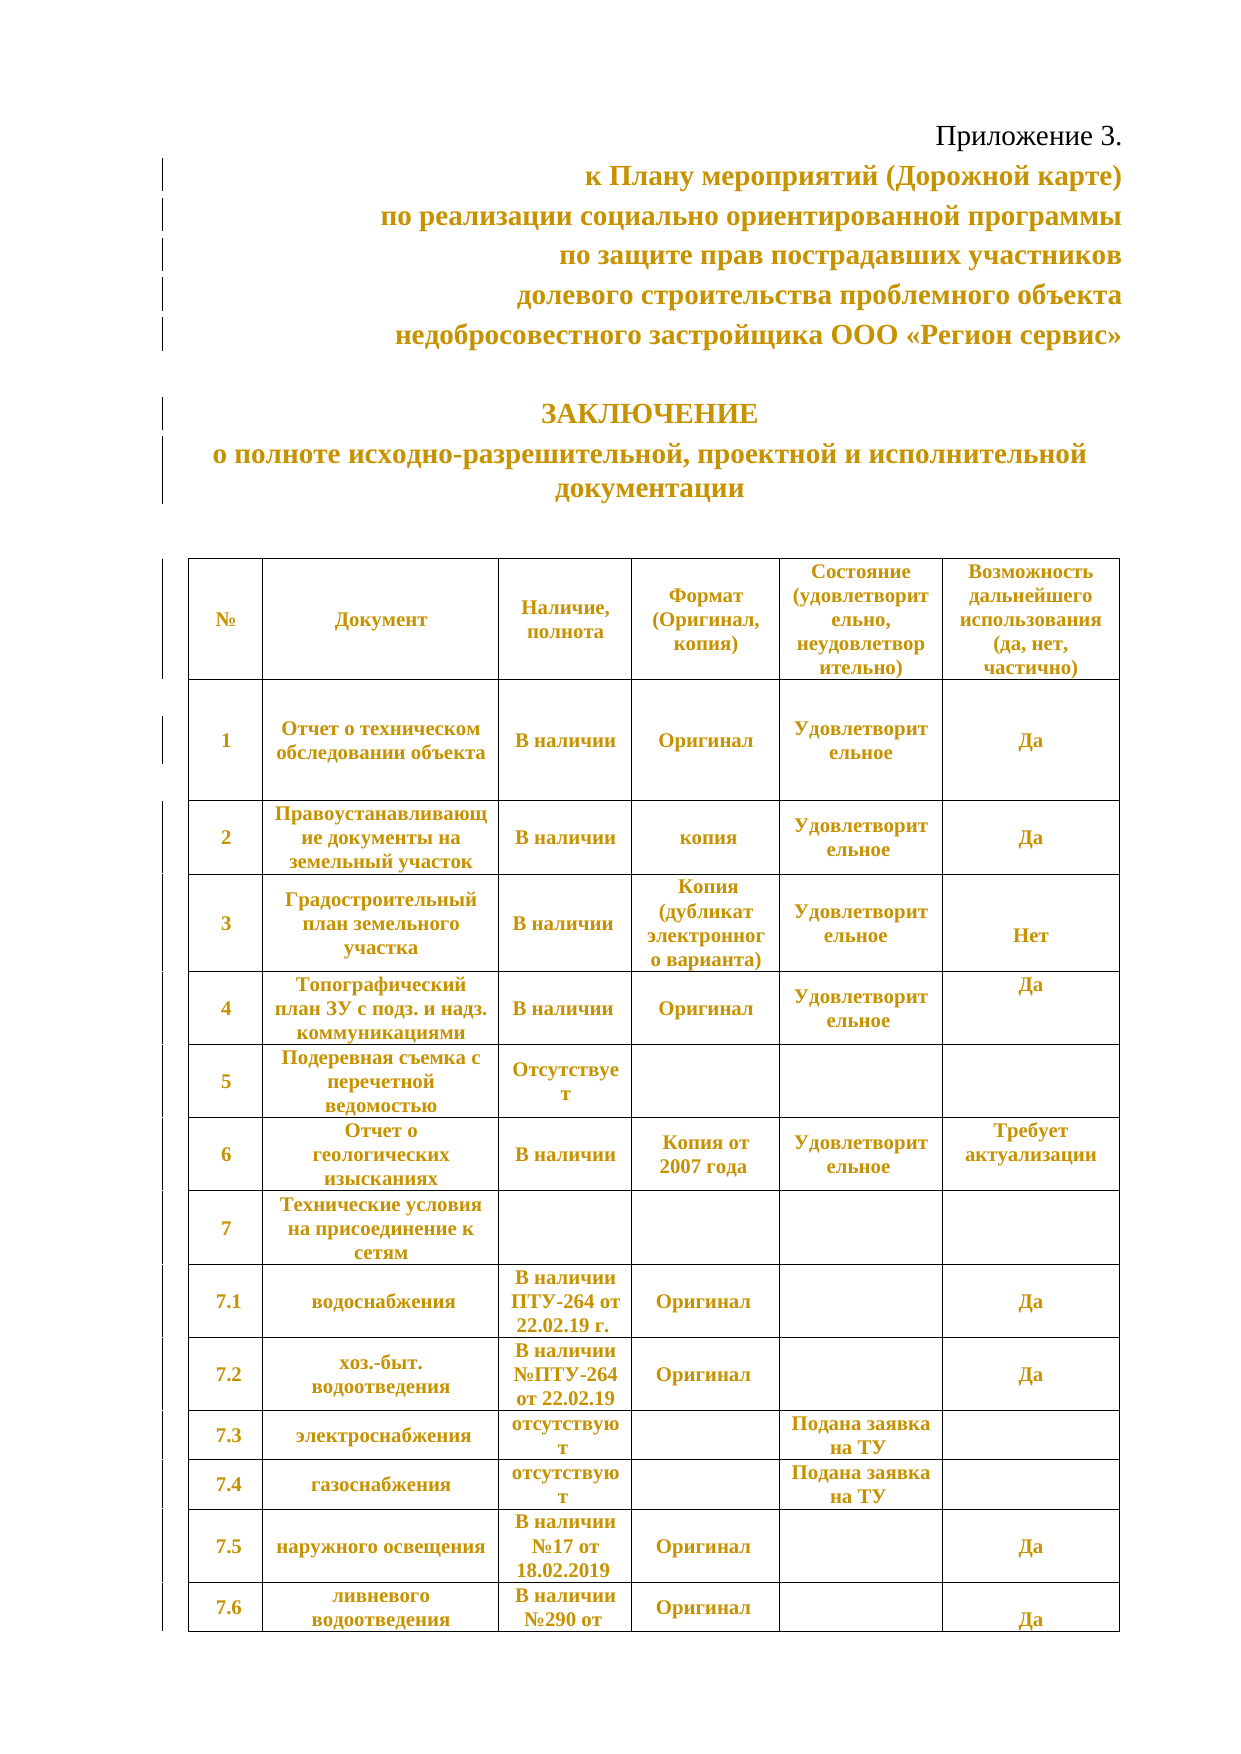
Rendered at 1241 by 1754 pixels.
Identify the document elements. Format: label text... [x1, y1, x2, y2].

table_cell В наличии №17 от 18.02.2019 [499, 1510, 631, 1582]
table_cell Да [943, 1265, 1119, 1337]
table_cell Оригинал [632, 972, 779, 1044]
table_cell Да [943, 801, 1119, 873]
table_cell [780, 1191, 942, 1264]
text недобросовестного застройщика ООО «Регион сервис» [177, 317, 1122, 351]
table_cell В наличии [499, 1118, 631, 1190]
table_cell Да [943, 1338, 1119, 1410]
table_cell В наличии [499, 801, 631, 873]
table_cell 3 [189, 875, 262, 971]
table_cell Оригинал [632, 1510, 779, 1582]
table_cell 7 [189, 1191, 262, 1264]
table_cell отсутствуют [499, 1460, 631, 1508]
table_cell [780, 1338, 942, 1410]
table_cell Нет [943, 875, 1119, 971]
text к Плану мероприятий (Дорожной карте) [177, 158, 1122, 191]
table_cell 4 [189, 972, 262, 1044]
table_cell Удовлетворительное [780, 801, 942, 873]
table_cell Подана заявка на ТУ [780, 1411, 942, 1459]
table_cell Требует актуализации [943, 1118, 1119, 1190]
table_cell 7.6 [189, 1583, 262, 1631]
table_header Состояние (удовлетворительно, неудовлетворительно) [780, 559, 942, 679]
table_cell Да [943, 1583, 1119, 1631]
table_cell ливневого водоотведения [263, 1583, 498, 1631]
table_cell [632, 1045, 779, 1117]
table_cell [780, 1583, 942, 1631]
table_cell [632, 1191, 779, 1264]
table_cell 7.2 [189, 1338, 262, 1410]
table_cell 7.1 [189, 1265, 262, 1337]
table_cell [780, 1045, 942, 1117]
table_cell электроснабжения [263, 1411, 498, 1459]
table_cell [780, 1265, 942, 1337]
text по защите прав пострадавших участников [177, 237, 1122, 271]
table_cell [943, 1460, 1119, 1508]
table_cell Оригинал [632, 680, 779, 800]
table_cell Оригинал [632, 1265, 779, 1337]
table_cell [943, 1411, 1119, 1459]
table_header № [189, 559, 262, 679]
table_cell Копия (дубликат электронного варианта) [632, 875, 779, 971]
text о полноте исходно-разрешительной, проектной и исполнительной документации [177, 436, 1122, 503]
table_cell Правоустанавливающие документы на земельный участок [263, 801, 498, 873]
table_cell В наличии №290 от [499, 1583, 631, 1631]
table_cell [943, 1191, 1119, 1264]
table_cell газоснабжения [263, 1460, 498, 1508]
table_cell В наличии ПТУ-264 от 22.02.19 г. [499, 1265, 631, 1337]
table_cell [499, 1191, 631, 1264]
table_header Наличие, полнота [499, 559, 631, 679]
table_cell [780, 1510, 942, 1582]
table_cell Технические условия на присоединение к сетям [263, 1191, 498, 1264]
text по реализации социально ориентированной программы [177, 198, 1122, 231]
table_cell В наличии [499, 972, 631, 1044]
table_cell наружного освещения [263, 1510, 498, 1582]
table_cell В наличии №ПТУ-264 от 22.02.19 [499, 1338, 631, 1410]
table_header Формат (Оригинал, копия) [632, 559, 779, 679]
table_cell [632, 1460, 779, 1508]
table_cell 7.4 [189, 1460, 262, 1508]
table_header Документ [263, 559, 498, 679]
table_cell Удовлетворительное [780, 972, 942, 1044]
table_cell 7.3 [189, 1411, 262, 1459]
table_cell 2 [189, 801, 262, 873]
text долевого строительства проблемного объекта [177, 277, 1122, 311]
table_cell Да [943, 1510, 1119, 1582]
table_cell Отчет о геологических изысканиях [263, 1118, 498, 1190]
table_cell Удовлетворительное [780, 875, 942, 971]
table_cell Отчет о техническом обследовании объекта [263, 680, 498, 800]
table_cell Удовлетворительное [780, 680, 942, 800]
text Заключение [177, 397, 1122, 430]
table_cell Оригинал [632, 1338, 779, 1410]
table_cell Подана заявка на ТУ [780, 1460, 942, 1508]
table_cell Градостроительный план земельного участка [263, 875, 498, 971]
table_cell Удовлетворительное [780, 1118, 942, 1190]
table_cell хоз.-быт. водоотведения [263, 1338, 498, 1410]
table_cell Оригинал [632, 1583, 779, 1631]
table_cell Да [943, 680, 1119, 800]
table_cell Да [943, 972, 1119, 1044]
table_cell В наличии [499, 680, 631, 800]
table_cell копия [632, 801, 779, 873]
table_cell отсутствуют [499, 1411, 631, 1459]
table_cell [943, 1045, 1119, 1117]
table_cell В наличии [499, 875, 631, 971]
table_cell Топографический план ЗУ с подз. и надз. коммуникациями [263, 972, 498, 1044]
table_cell [632, 1411, 779, 1459]
table_cell 6 [189, 1118, 262, 1190]
table_cell Подеревная съемка с перечетной ведомостью [263, 1045, 498, 1117]
table_cell водоснабжения [263, 1265, 498, 1337]
table_cell Копия от 2007 года [632, 1118, 779, 1190]
table_cell 1 [189, 680, 262, 800]
table_cell 7.5 [189, 1510, 262, 1582]
table_cell Отсутствует [499, 1045, 631, 1117]
table_cell 5 [189, 1045, 262, 1117]
table_header Возможность дальнейшего использования (да, нет, частично) [943, 559, 1119, 679]
